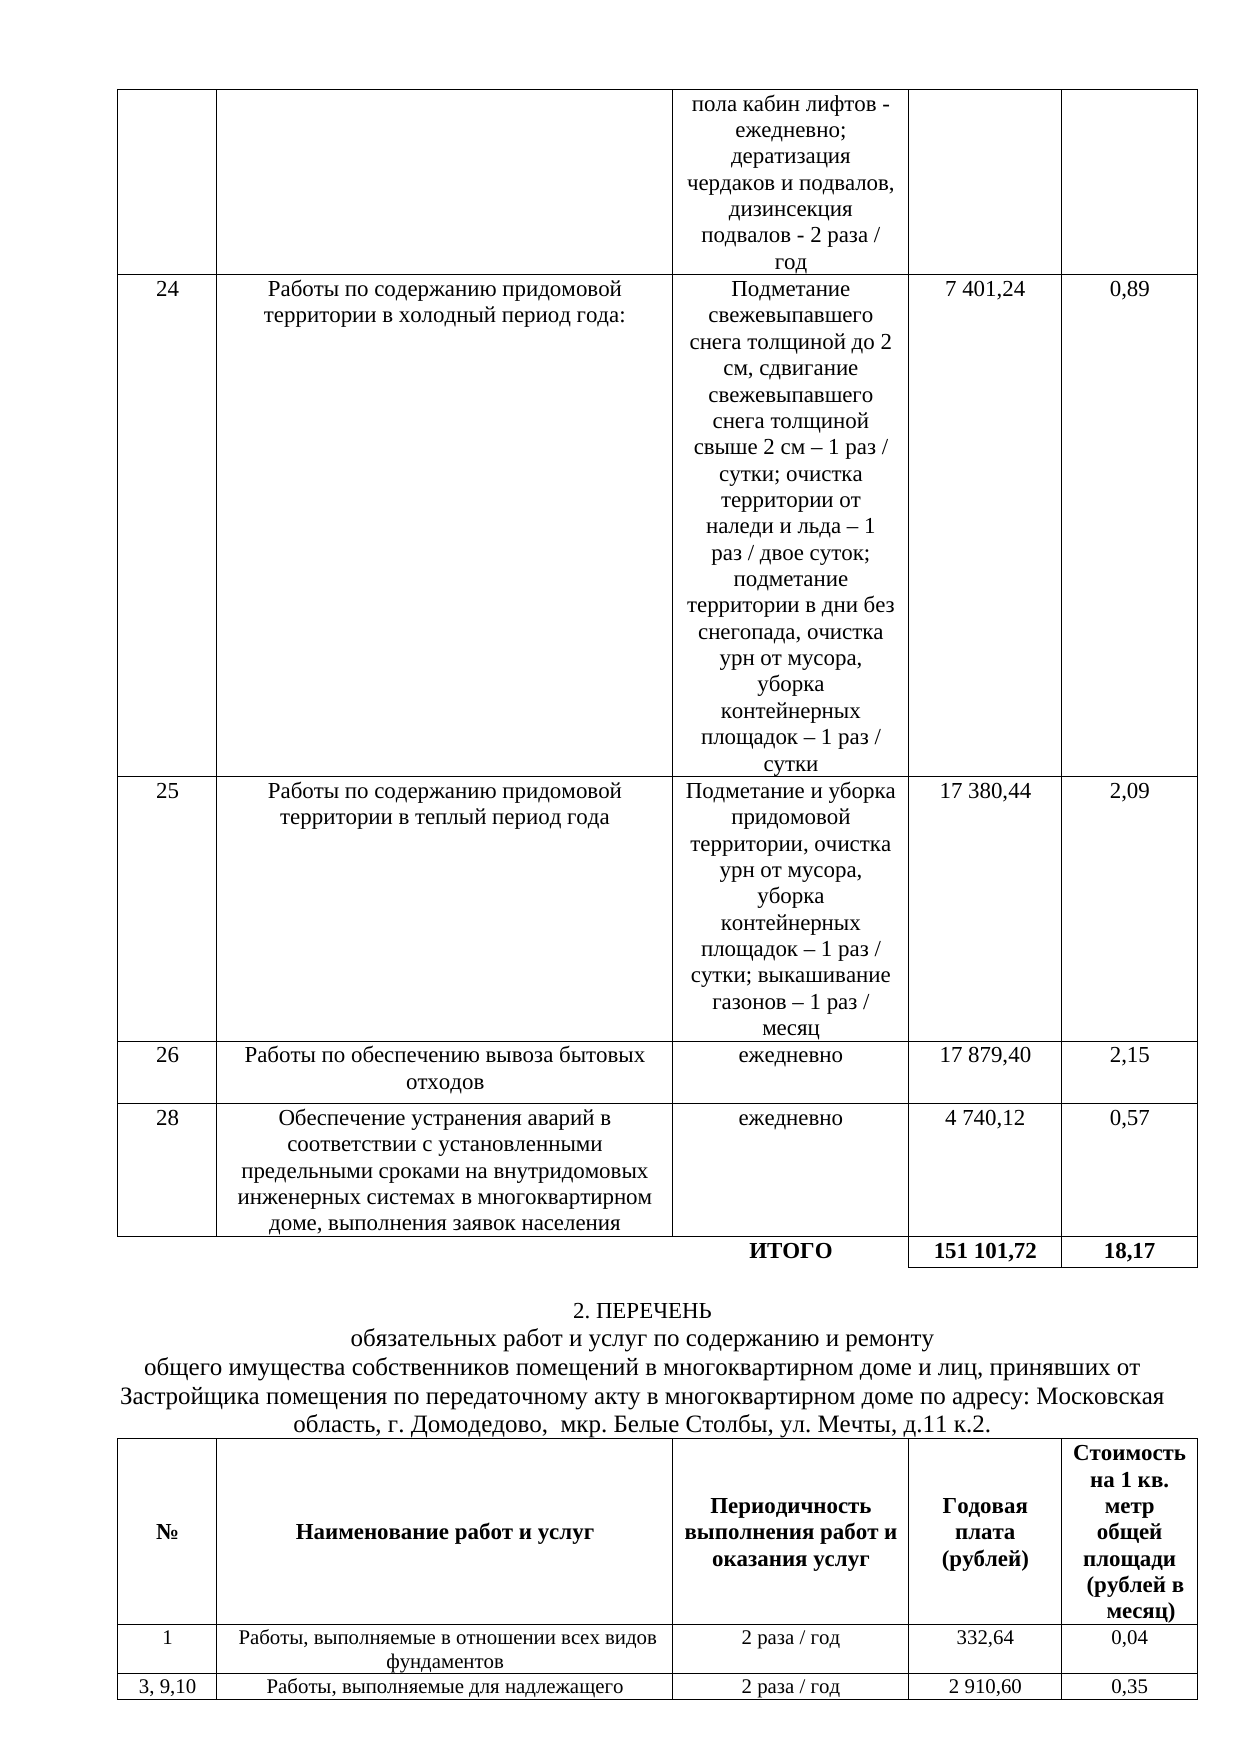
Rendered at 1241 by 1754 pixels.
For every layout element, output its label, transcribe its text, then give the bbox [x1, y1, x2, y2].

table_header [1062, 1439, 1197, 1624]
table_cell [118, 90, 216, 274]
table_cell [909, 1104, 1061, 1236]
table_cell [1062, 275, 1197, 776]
text общего имущества собственников помещений в многоквартирном доме и лиц, принявших от Застройщика помещения по передаточному акту в многоквартирном доме по адресу: Московская область, г. Домодедово, мкр. Белые Столбы, ул. Мечты, д.11 к.2. [118, 1352, 1166, 1438]
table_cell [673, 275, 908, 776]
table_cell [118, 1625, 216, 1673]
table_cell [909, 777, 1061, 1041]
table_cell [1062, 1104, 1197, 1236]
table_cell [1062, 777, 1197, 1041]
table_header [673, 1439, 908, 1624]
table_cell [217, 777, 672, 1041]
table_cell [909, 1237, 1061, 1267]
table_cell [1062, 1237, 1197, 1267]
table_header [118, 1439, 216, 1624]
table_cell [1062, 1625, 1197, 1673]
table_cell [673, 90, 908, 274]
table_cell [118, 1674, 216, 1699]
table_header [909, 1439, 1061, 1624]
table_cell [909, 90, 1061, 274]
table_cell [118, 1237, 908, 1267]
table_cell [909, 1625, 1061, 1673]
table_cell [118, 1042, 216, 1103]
text 2. ПЕРЕЧЕНЬ [118, 1297, 1166, 1323]
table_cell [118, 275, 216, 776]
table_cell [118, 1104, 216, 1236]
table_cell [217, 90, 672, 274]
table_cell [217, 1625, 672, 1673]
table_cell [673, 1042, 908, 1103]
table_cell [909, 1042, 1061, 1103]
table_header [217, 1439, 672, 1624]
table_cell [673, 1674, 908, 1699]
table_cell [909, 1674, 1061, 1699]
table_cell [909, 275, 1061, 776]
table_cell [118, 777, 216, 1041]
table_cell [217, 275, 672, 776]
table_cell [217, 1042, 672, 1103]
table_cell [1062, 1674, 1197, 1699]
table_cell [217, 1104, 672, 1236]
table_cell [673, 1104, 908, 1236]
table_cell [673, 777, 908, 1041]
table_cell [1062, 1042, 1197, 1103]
text обязательных работ и услуг по содержанию и ремонту [118, 1323, 1166, 1352]
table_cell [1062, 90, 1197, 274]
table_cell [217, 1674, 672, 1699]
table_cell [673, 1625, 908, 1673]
